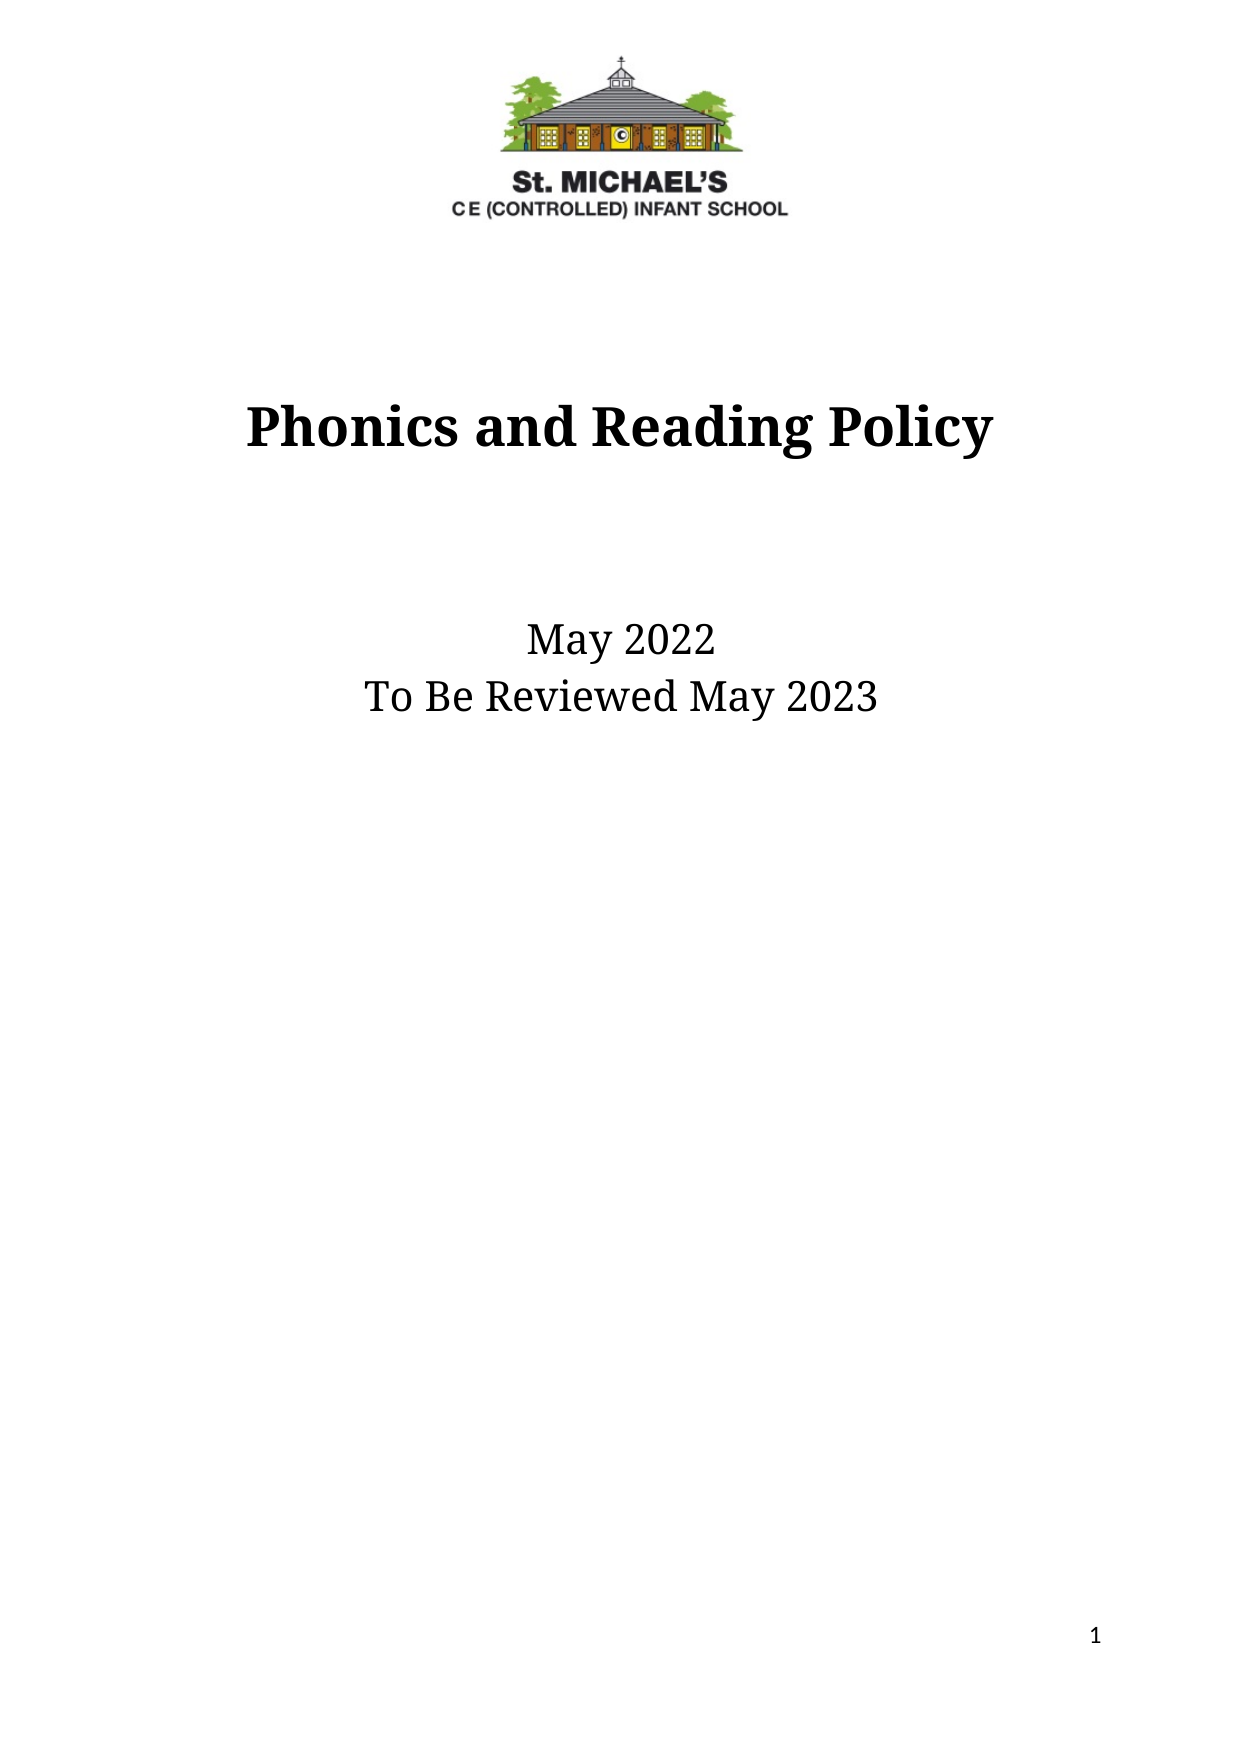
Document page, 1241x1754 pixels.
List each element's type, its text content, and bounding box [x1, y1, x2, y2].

title Phonics and Reading Policy [139, 388, 1101, 462]
picture [447, 55, 793, 223]
text May 2022 [168, 610, 1074, 666]
text To Be Reviewed May 2023 [168, 666, 1074, 723]
